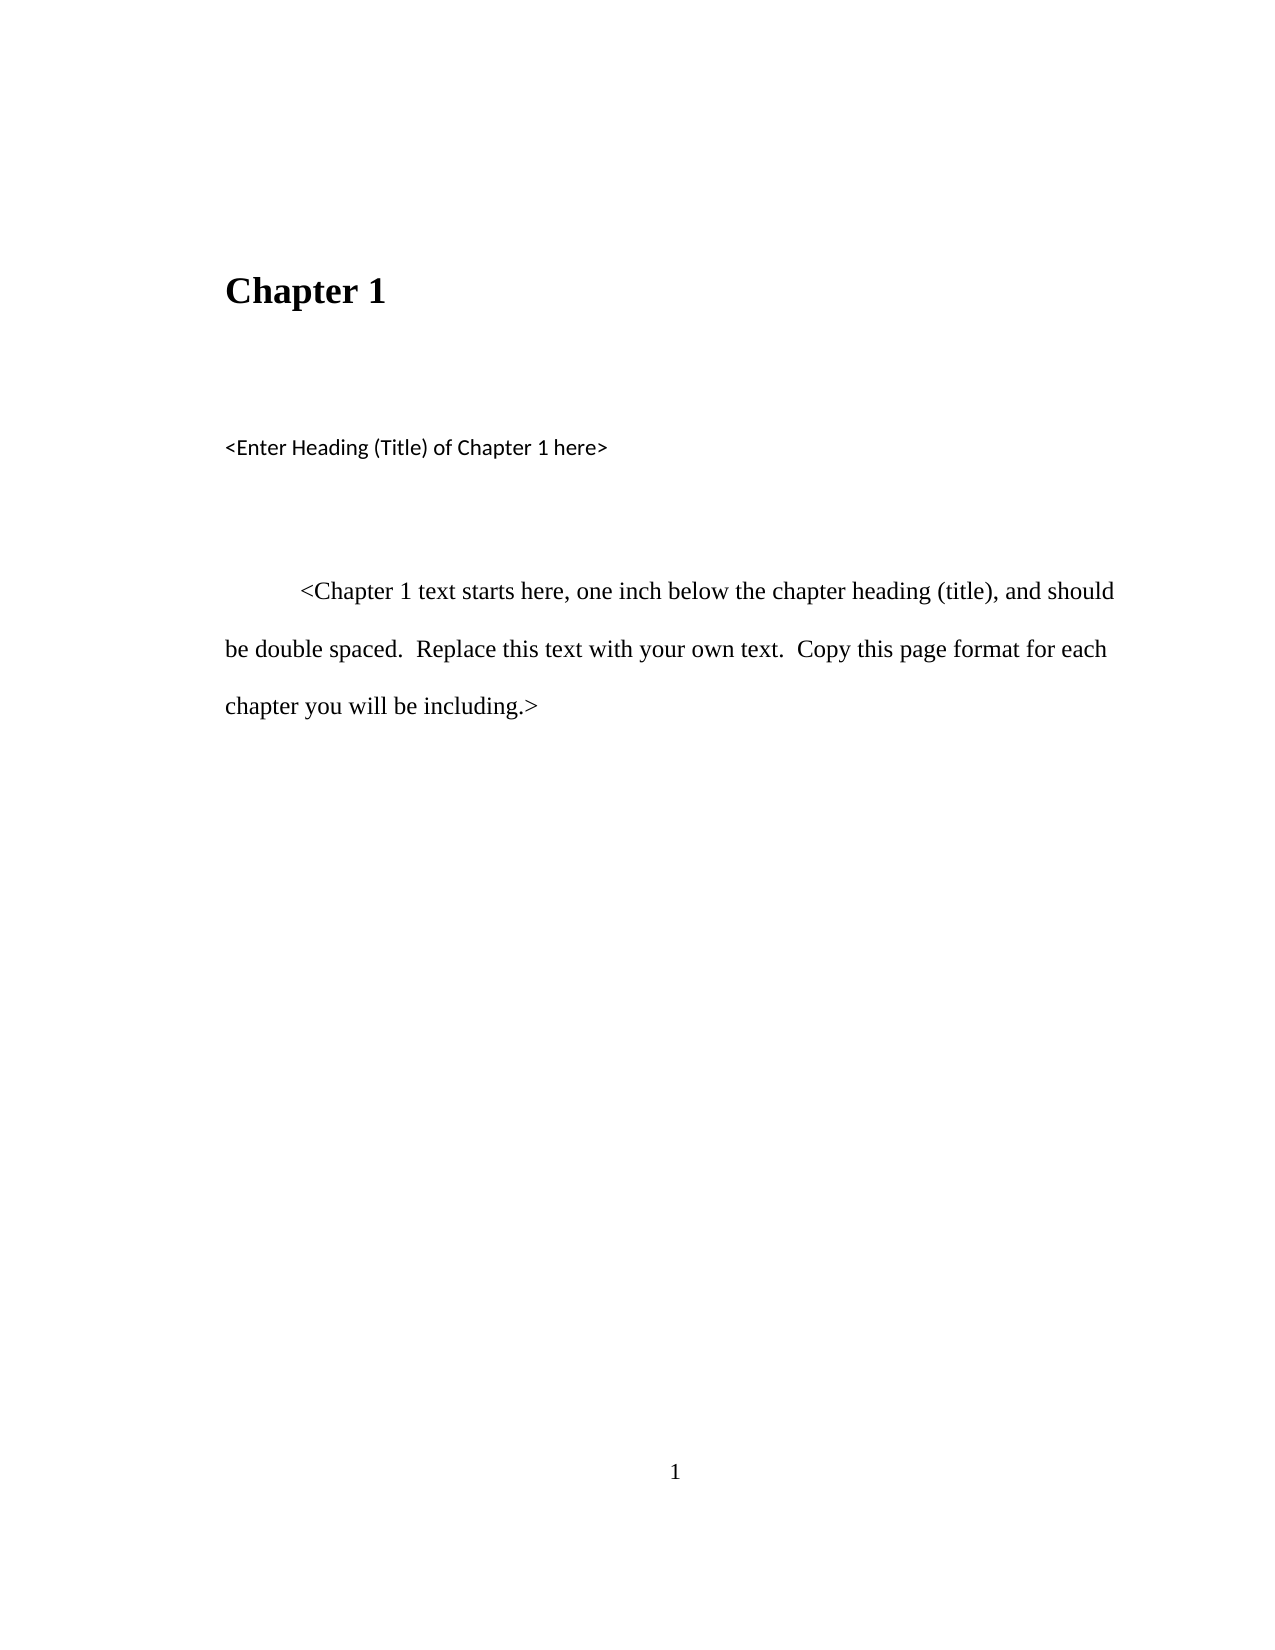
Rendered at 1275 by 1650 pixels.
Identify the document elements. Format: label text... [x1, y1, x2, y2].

text <Chapter 1 text starts here, one inch below the chapter heading (title), and should be double spaced. Replace this text with your own text. Copy this page format for each chapter you will be including.> [225, 576, 1125, 720]
table_header Chapter 1 [214, 161, 1136, 311]
